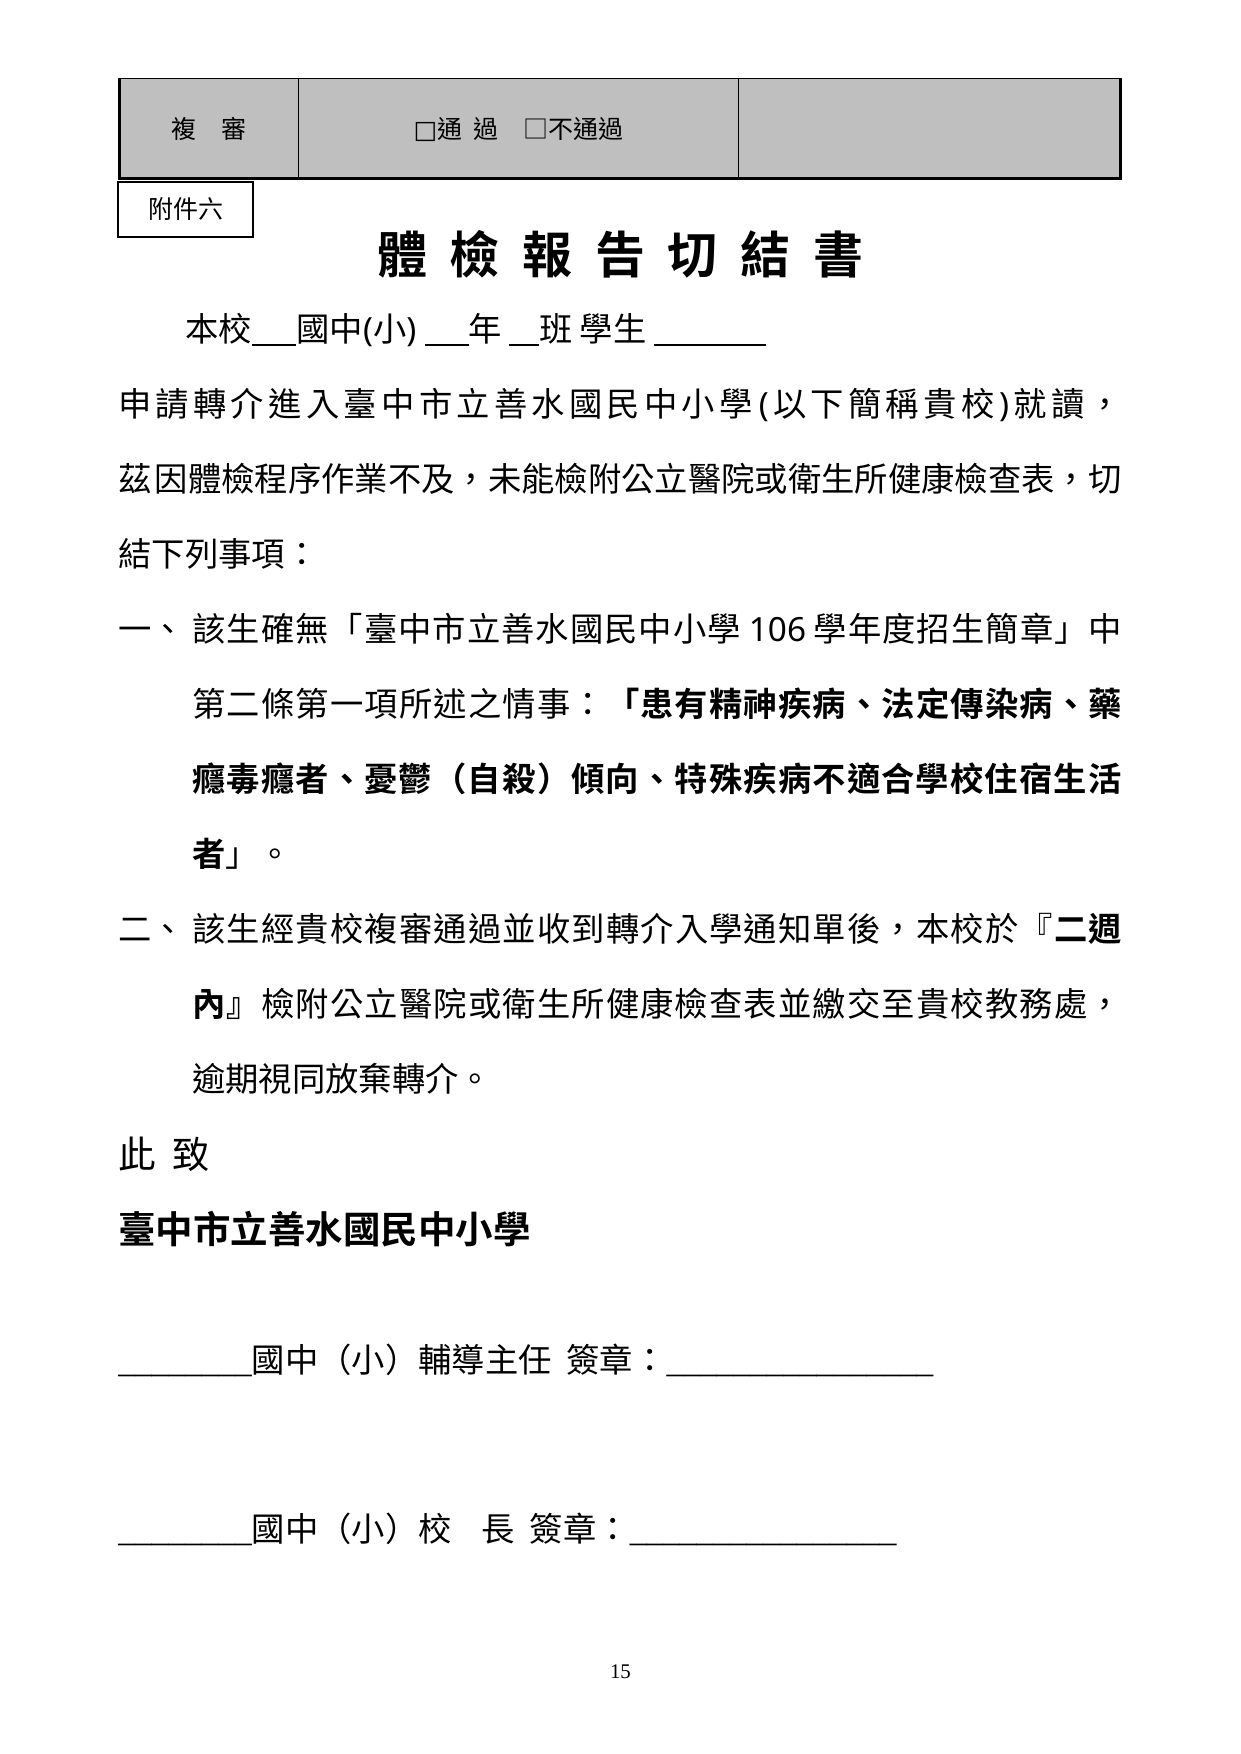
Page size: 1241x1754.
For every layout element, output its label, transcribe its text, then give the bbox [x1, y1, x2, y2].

text ________國中（小）輔導主任 簽章：________________ [118, 1320, 1122, 1395]
text ________國中（小）校 長 簽章：________________ [118, 1489, 1122, 1564]
subtitle 該生確無「臺中市立善水國民中小學106學年度招生簡章」中第二條第一項所述之情事：「患有精神疾病、法定傳染病、藥癮毒癮者、憂鬱（自殺）傾向、特殊疾病不適合學校住宿生活者」。 [118, 589, 1122, 889]
text 此 致 [118, 1114, 1122, 1189]
text 申請轉介進入臺中市立善水國民中小學(以下簡稱貴校)就讀，茲因體檢程序作業不及，未能檢附公立醫院或衛生所健康檢查表，切結下列事項： [118, 364, 1122, 589]
table_cell □通 過 □不通過 [299, 79, 738, 177]
subtitle 該生經貴校複審通過並收到轉介入學通知單後，本校於『二週內』檢附公立醫院或衛生所健康檢查表並繳交至貴校教務處，逾期視同放棄轉介。 [118, 889, 1122, 1114]
table_cell [739, 79, 1119, 177]
text 體 檢 報 告 切 結 書 [118, 214, 1122, 289]
subtitle 本校 國中(小) 年 班 學生 [118, 289, 1122, 364]
table_cell 複 審 [121, 79, 298, 177]
text 臺中市立善水國民中小學 [118, 1189, 1122, 1264]
